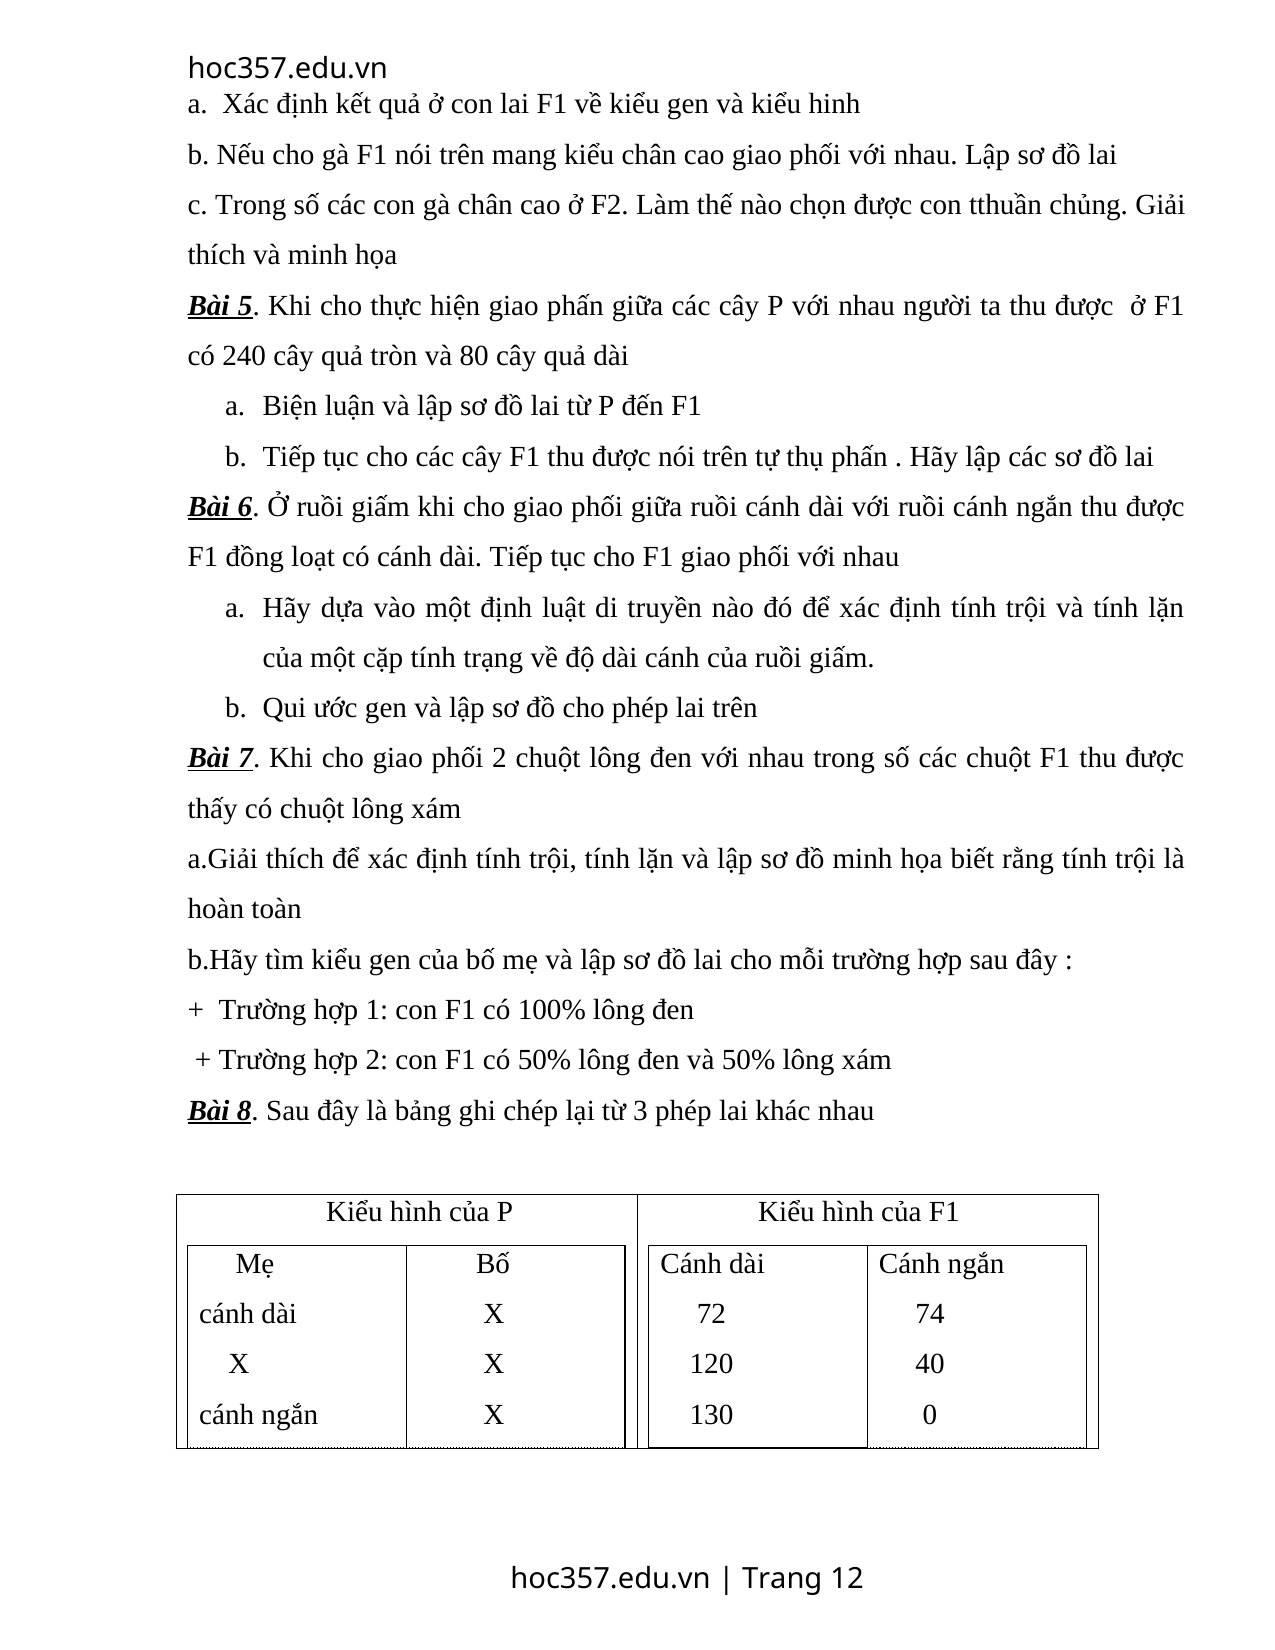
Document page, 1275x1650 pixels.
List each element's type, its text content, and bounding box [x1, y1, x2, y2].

text c. Trong số các con gà chân cao ở F2. Làm thế nào chọn được con tthuần chủng. Giải thích và minh họa [187, 187, 1186, 271]
text b. Nếu cho gà F1 nói trên mang kiểu chân cao giao phối với nhau. Lập sơ đồ lai [187, 137, 1186, 170]
list Qui ước gen và lập sơ đồ cho phép lai trên [225, 690, 1186, 724]
text b.Hãy tìm kiểu gen của bố mẹ và lập sơ đồ lai cho mỗi trường hợp sau đây : [187, 942, 1186, 975]
text + Trường hợp 2: con F1 có 50% lông đen và 50% lông xám [187, 1042, 1186, 1076]
list Tiếp tục cho các cây F1 thu được nói trên tự thụ phấn . Hãy lập các sơ đồ lai [225, 439, 1186, 472]
table_header Kiểu hình của P [177, 1195, 637, 1448]
text Bài 6. Ở ruồi giấm khi cho giao phối giữa ruồi cánh dài với ruồi cánh ngắn thu được F1 đồng loạt có cánh dài. Tiếp tục cho F1 giao phối với nhau [187, 489, 1186, 573]
text + Trường hợp 1: con F1 có 100% lông đen [187, 992, 1186, 1026]
table_header Kiểu hình của F1 [638, 1195, 1098, 1448]
text Bài 5. Khi cho thực hiện giao phấn giữa các cây P với nhau người ta thu được ở F1 có 240 cây quả tròn và 80 cây quả dài [187, 288, 1186, 372]
text Bài 7. Khi cho giao phối 2 chuột lông đen với nhau trong số các chuột F1 thu được thấy có chuột lông xám [187, 741, 1186, 824]
list Biện luận và lập sơ đồ lai từ P đến F1 [225, 388, 1186, 422]
list Hãy dựa vào một định luật di truyền nào đó để xác định tính trội và tính lặn của một cặp tính trạng về độ dài cánh của ruồi giấm. [225, 590, 1186, 673]
text a.Giải thích để xác định tính trội, tính lặn và lập sơ đồ minh họa biết rằng tính trội là hoàn toàn [187, 841, 1186, 925]
text Bài 8. Sau đây là bảng ghi chép lại từ 3 phép lai khác nhau [187, 1093, 1186, 1126]
text a. Xác định kết quả ở con lai F1 về kiểu gen và kiểu hinh [187, 87, 1186, 120]
